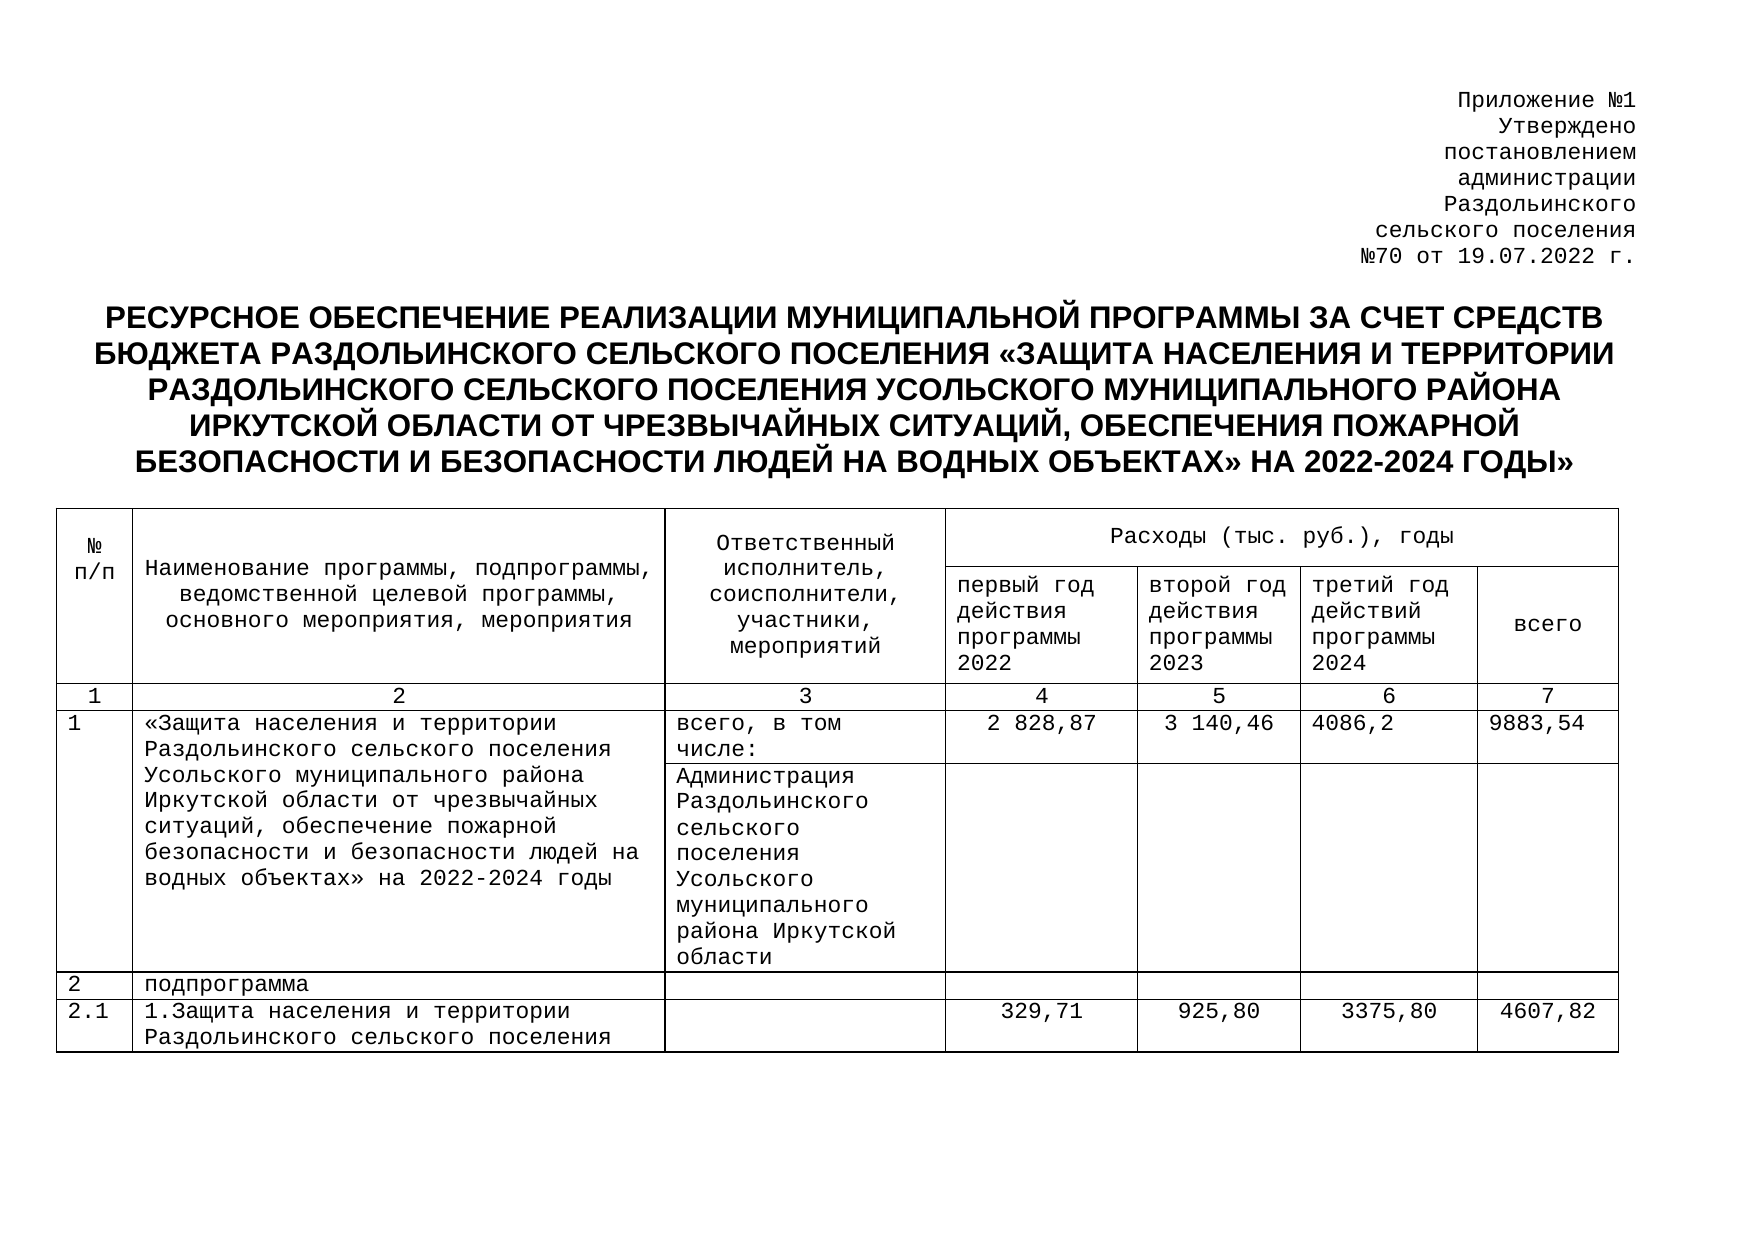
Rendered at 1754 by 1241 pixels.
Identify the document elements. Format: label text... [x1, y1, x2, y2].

table_cell «Защита населения и территории Раздольинского сельского поселения Усольского муниципального района Иркутской области от чрезвычайных ситуаций, обеспечение пожарной безопасности и безопасности людей на водных объектах» на 2022-2024 годы [133, 711, 664, 971]
text Приложение №1 [74, 89, 1636, 114]
table_cell 4 [946, 684, 1137, 710]
table_cell второй год действия программы 2023 [1138, 567, 1300, 683]
table_cell [666, 1000, 945, 1051]
table_cell 4607,82 [1478, 1000, 1618, 1051]
table_cell [946, 973, 1137, 998]
table_cell подпрограмма [133, 973, 664, 998]
table_cell [1301, 973, 1477, 998]
table_cell 2 [57, 973, 132, 998]
text постановлением [74, 141, 1636, 166]
table_cell 3 [666, 684, 945, 710]
table_cell [1478, 973, 1618, 998]
table_cell [1138, 973, 1300, 998]
table_cell первый год действия программы 2022 [946, 567, 1137, 683]
table_header Ответственный исполнитель, соисполнители, участники, мероприятий [666, 509, 945, 683]
table_cell 9883,54 [1478, 711, 1618, 763]
table_cell [946, 764, 1137, 971]
table_cell 5 [1138, 684, 1300, 710]
table_cell [1478, 764, 1618, 971]
text Раздольинского [74, 192, 1636, 218]
table_cell 7 [1478, 684, 1618, 710]
table_cell 1 [57, 684, 132, 710]
text №70 от 19.07.2022 г. [74, 244, 1636, 270]
table_cell 6 [1301, 684, 1477, 710]
table_cell 329,71 [946, 1000, 1137, 1051]
table_cell всего, в том числе: [666, 711, 945, 763]
table_header № п/п [57, 509, 132, 683]
table_cell 925,80 [1138, 1000, 1300, 1051]
table_cell [1301, 764, 1477, 971]
text администрации [74, 166, 1636, 192]
table_cell 3375,80 [1301, 1000, 1477, 1051]
text Утверждено [74, 114, 1636, 141]
table_cell 3 140,46 [1138, 711, 1300, 763]
table_cell 2 828,87 [946, 711, 1137, 763]
table_header Наименование программы, подпрограммы, ведомственной целевой программы, основного мероприятия, мероприятия [133, 509, 664, 683]
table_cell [133, 1000, 664, 1051]
table_cell третий год действий программы 2024 [1301, 567, 1477, 683]
table_cell 1 [57, 711, 132, 971]
table_cell всего [1478, 567, 1618, 683]
table_cell 2 [133, 684, 664, 710]
text РЕСУРСНОЕ ОБЕСПЕЧЕНИЕ РЕАЛИЗАЦИИ МУНИЦИПАЛЬНОЙ ПРОГРАММЫ ЗА СЧЕТ СРЕДСТВ БЮДЖЕТА РАЗДОЛЬИНСКОГО СЕЛЬСКОГО ПОСЕЛЕНИЯ «ЗАЩИТА НАСЕЛЕНИЯ И ТЕРРИТОРИИ РАЗДОЛЬИНСКОГО СЕЛЬСКОГО ПОСЕЛЕНИЯ УСОЛЬСКОГО МУНИЦИПАЛЬНОГО РАЙОНА ИРКУТСКОЙ ОБЛАСТИ ОТ ЧРЕЗВЫЧАЙНЫХ СИТУАЦИЙ, ОБЕСПЕЧЕНИЯ ПОЖАРНОЙ БЕЗОПАСНОСТИ И БЕЗОПАСНОСТИ ЛЮДЕЙ НА ВОДНЫХ ОБЪЕКТАХ» НА 2022-2024 ГОДЫ» [74, 299, 1636, 479]
table_cell [666, 973, 945, 998]
table_cell [1138, 764, 1300, 971]
table_header Расходы (тыс. руб.), годы [946, 509, 1618, 566]
text сельского поселения [74, 218, 1636, 244]
table_cell 2.1 [57, 1000, 132, 1051]
table_cell Администрация Раздольинского сельского поселения Усольского муниципального района Иркутской области [666, 764, 945, 971]
table_cell 4086,2 [1301, 711, 1477, 763]
